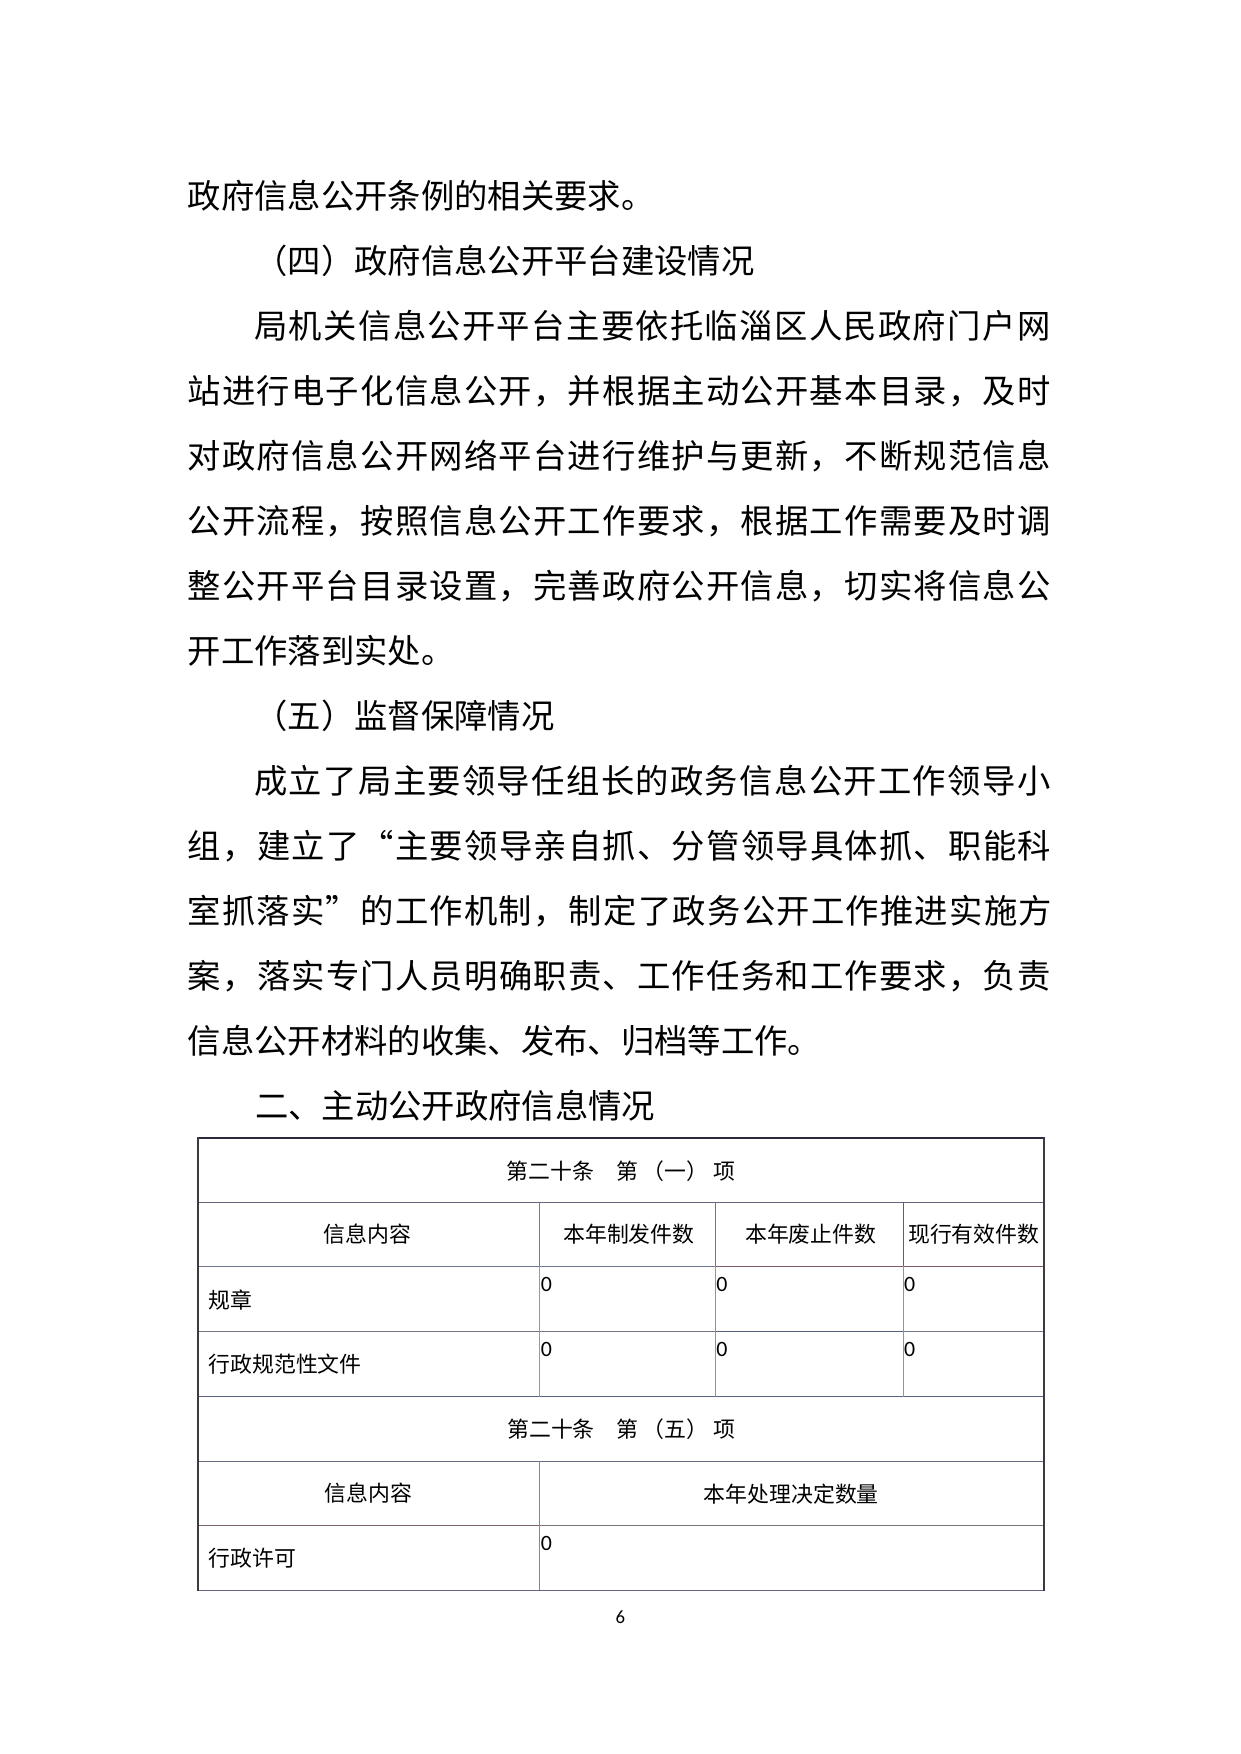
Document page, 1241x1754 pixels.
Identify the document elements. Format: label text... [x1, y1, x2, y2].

table_header 第二十条 第 （一） 项 [199, 1139, 1043, 1202]
table_cell 行政许可 [199, 1526, 539, 1590]
table_cell 信息内容 [199, 1203, 539, 1266]
table_cell 本年制发件数 [540, 1203, 715, 1266]
table_cell 0 [904, 1267, 1043, 1331]
list （五）监督保障情况 [187, 682, 1053, 747]
table_cell 现行有效件数 [904, 1203, 1043, 1266]
table_cell 0 [716, 1267, 903, 1331]
table_cell 0 [540, 1267, 715, 1331]
table_cell 第二十条 第 （五） 项 [199, 1397, 1043, 1461]
list 局机关信息公开平台主要依托临淄区人民政府门户网站进行电子化信息公开，并根据主动公开基本目录，及时对政府信息公开网络平台进行维护与更新，不断规范信息公开流程，按照信息公开工作要求，根据工作需要及时调整公开平台目录设置，完善政府公开信息，切实将信息公开工作落到实处。 [187, 292, 1053, 682]
table_cell 0 [540, 1526, 1043, 1590]
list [187, 162, 1053, 227]
table_cell 规章 [199, 1267, 539, 1331]
text 成立了局主要领导任组长的政务信息公开工作领导小组，建立了“主要领导亲自抓、分管领导具体抓、职能科室抓落实”的工作机制，制定了政务公开工作推进实施方案，落实专门人员明确职责、工作任务和工作要求，负责信息公开材料的收集、发布、归档等工作。 [187, 747, 1053, 1072]
table_cell 0 [904, 1332, 1043, 1396]
text 二、主动公开政府信息情况 [187, 1072, 1053, 1137]
table_cell 行政规范性文件 [199, 1332, 539, 1396]
list （四）政府信息公开平台建设情况 [187, 227, 1053, 292]
table_cell 本年处理决定数量 [540, 1462, 1043, 1525]
table_cell 0 [716, 1332, 903, 1396]
table_cell 信息内容 [199, 1462, 539, 1525]
table_cell 本年废止件数 [716, 1203, 903, 1266]
table_cell 0 [540, 1332, 715, 1396]
